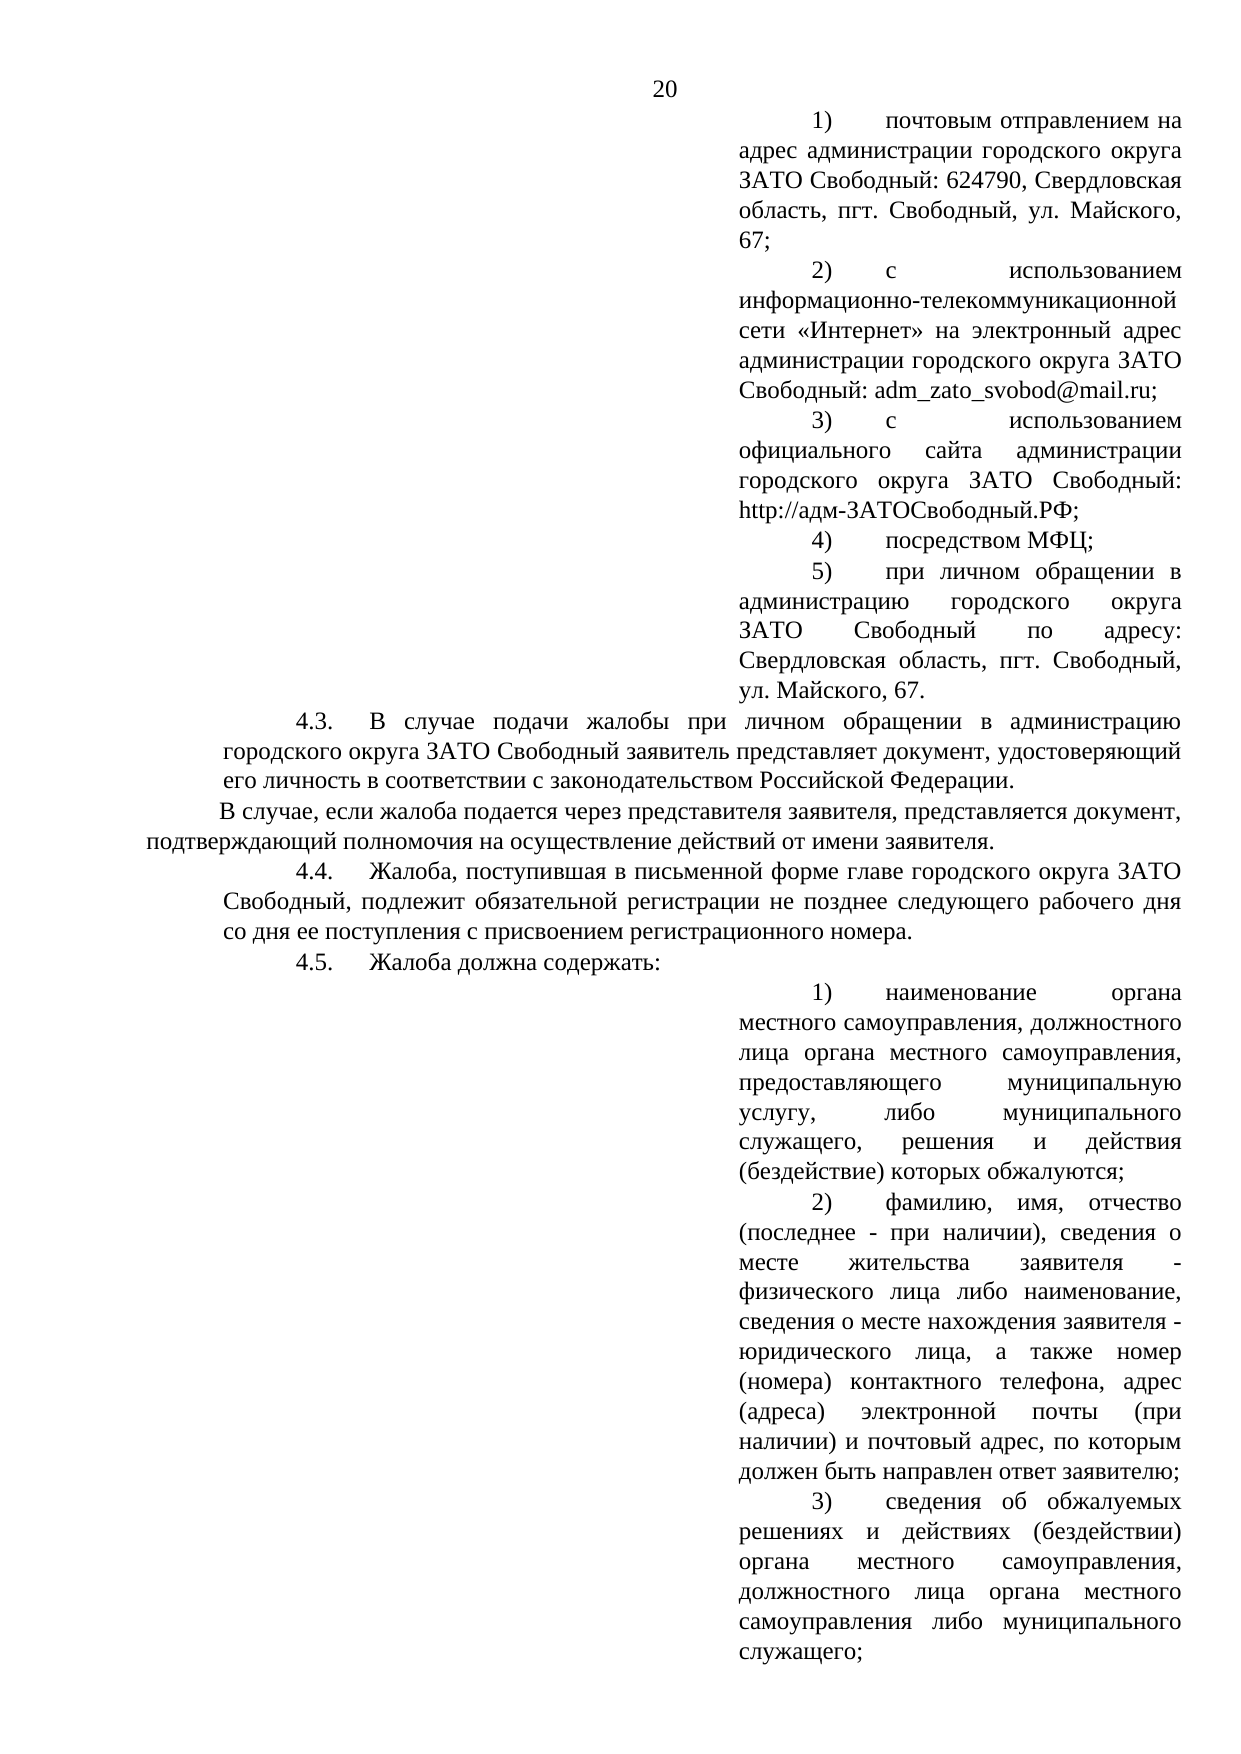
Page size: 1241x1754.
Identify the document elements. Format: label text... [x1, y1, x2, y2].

list при личном обращении в администрацию городского округа ЗАТО Свободный по адресу: Свердловская область, пгт. Свободный, ул. Майского, 67. [739, 556, 1182, 704]
list почтовым отправлением на адрес администрации городского округа ЗАТО Свободный: 624790, Свердловская область, пгт. Свободный, ул. Майского, 67; [739, 105, 1182, 254]
list В случае подачи жалобы при личном обращении в администрацию городского округа ЗАТО Свободный заявитель представляет документ, удостоверяющий его личность в соответствии с законодательством Российской Федерации. [223, 706, 1182, 794]
list сведения об обжалуемых решениях и действиях (бездействии) органа местного самоуправления, должностного лица органа местного самоуправления либо муниципального служащего; [739, 1486, 1182, 1664]
list наименование органа местного самоуправления, должностного лица органа местного самоуправления, предоставляющего муниципальную услугу, либо муниципального служащего, решения и действия (бездействие) которых обжалуются; [739, 977, 1182, 1185]
list с использованием информационно-телекоммуникационной сети «Интернет» на электронный адрес администрации городского округа ЗАТО Свободный: adm_zato_svobod@mail.ru; [739, 255, 1182, 404]
list Жалоба, поступившая в письменной форме главе городского округа ЗАТО Свободный, подлежит обязательной регистрации не позднее следующего рабочего дня со дня ее поступления с присвоением регистрационного номера. [223, 856, 1182, 945]
list Жалоба должна содержать: [223, 947, 1182, 975]
list с использованием официального сайта администрации городского округа ЗАТО Свободный: http://адм-ЗАТОСвободный.РФ; [739, 405, 1182, 524]
list фамилию, имя, отчество (последнее - при наличии), сведения о месте жительства заявителя - физического лица либо наименование, сведения о месте нахождения заявителя - юридического лица, а также номер (номера) контактного телефона, адрес (адреса) электронной почты (при наличии) и почтовый адрес, по которым должен быть направлен ответ заявителю; [739, 1187, 1182, 1484]
text В случае, если жалоба подается через представителя заявителя, представляется документ, подтверждающий полномочия на осуществление действий от имени заявителя. [146, 796, 1182, 855]
list посредством МФЦ; [739, 525, 1182, 554]
